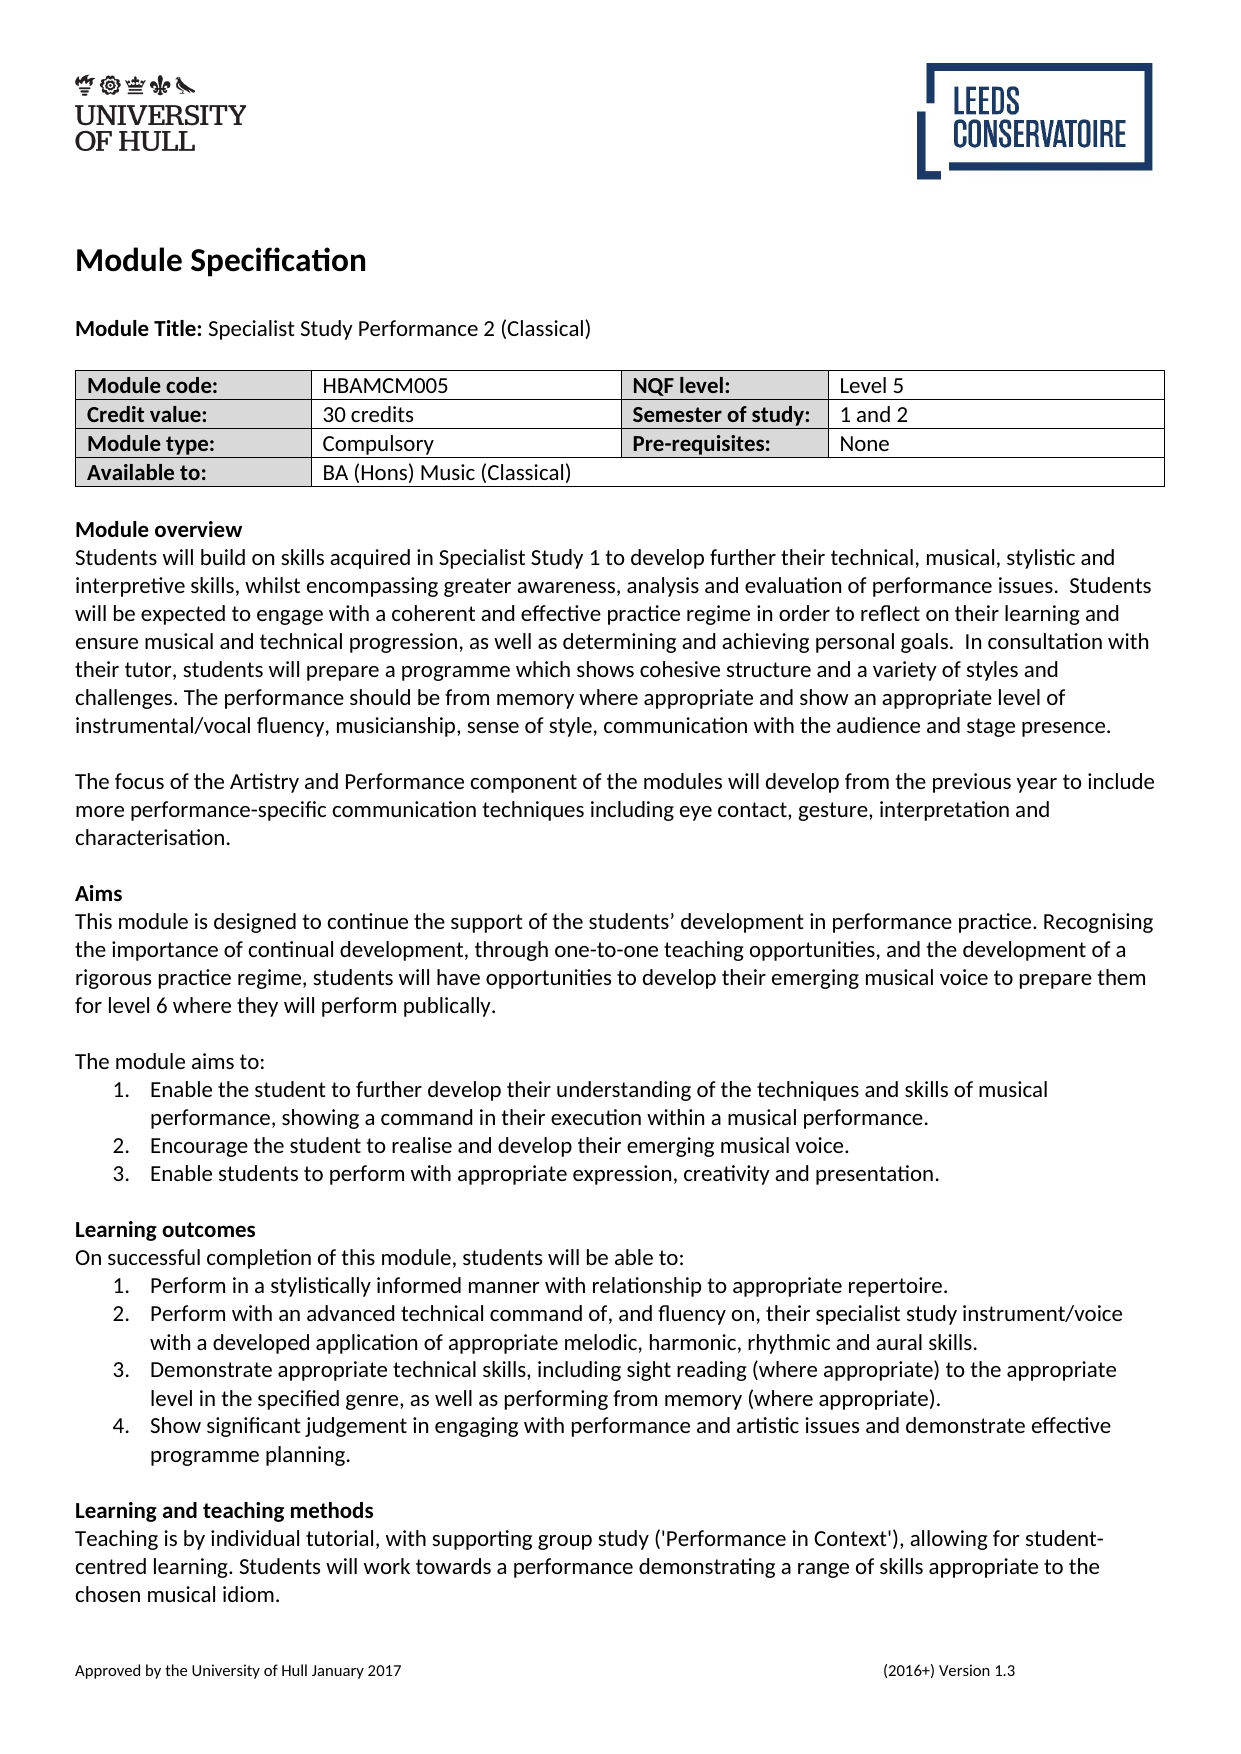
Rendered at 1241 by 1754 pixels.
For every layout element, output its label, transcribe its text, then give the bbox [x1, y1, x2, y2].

table_cell None [829, 429, 1164, 457]
table_header Level 5 [829, 371, 1164, 399]
text This module is designed to continue the support of the students’ development in performance practice. Recognising the importance of continual development, through one-to-one teaching opportunities, and the development of a rigorous practice regime, students will have opportunities to develop their emerging musical voice to prepare them for level 6 where they will perform publically. [75, 907, 1165, 1019]
table_header Module code: [76, 371, 311, 399]
picture [865, 15, 1209, 222]
list Show significant judgement in engaging with performance and artistic issues and demonstrate effective programme planning. [112, 1412, 1165, 1468]
text The focus of the Artistry and Performance component of the modules will develop from the previous year to include more performance-specific communication techniques including eye contact, gesture, interpretation and characterisation. [75, 767, 1165, 851]
text Learning and teaching methods [75, 1496, 1165, 1524]
text The module aims to: [75, 1047, 1165, 1075]
table_cell Compulsory [312, 429, 621, 457]
list Enable students to perform with appropriate expression, creativity and presentation. [112, 1159, 1165, 1187]
subtitle Module Specification [75, 239, 1165, 279]
table_cell Available to: [76, 458, 311, 486]
table_header NQF level: [622, 371, 828, 399]
text Module Title: Specialist Study Performance 2 (Classical) [75, 314, 1165, 342]
text Students will build on skills acquired in Specialist Study 1 to develop further their technical, musical, stylistic and interpretive skills, whilst encompassing greater awareness, analysis and evaluation of performance issues. Students will be expected to engage with a coherent and effective practice regime in order to reflect on their learning and ensure musical and technical progression, as well as determining and achieving personal goals. In consultation with their tutor, students will prepare a programme which shows cohesive structure and a variety of styles and challenges. The performance should be from memory where appropriate and show an appropriate level of instrumental/vocal fluency, musicianship, sense of style, communication with the audience and stage presence. [75, 543, 1165, 739]
list Enable the student to further develop their understanding of the techniques and skills of musical performance, showing a command in their execution within a musical performance. [112, 1075, 1165, 1131]
text Teaching is by individual tutorial, with supporting group study ('Performance in Context'), allowing for student-centred learning. Students will work towards a performance demonstrating a range of skills appropriate to the chosen musical idiom. [75, 1524, 1165, 1608]
table_cell Credit value: [76, 400, 311, 428]
table_cell Module type: [76, 429, 311, 457]
list Perform in a stylistically informed manner with relationship to appropriate repertoire. [112, 1272, 1165, 1299]
text Aims [75, 879, 1165, 907]
table_cell 30 credits [312, 400, 621, 428]
list Encourage the student to realise and develop their emerging musical voice. [112, 1131, 1165, 1159]
text Learning outcomes [75, 1216, 1165, 1243]
text On successful completion of this module, students will be able to: [75, 1243, 1165, 1272]
table_header HBAMCM005 [312, 371, 621, 399]
list Perform with an advanced technical command of, and fluency on, their specialist study instrument/voice with a developed application of appropriate melodic, harmonic, rhythmic and aural skills. [112, 1299, 1165, 1356]
list Demonstrate appropriate technical skills, including sight reading (where appropriate) to the appropriate level in the specified genre, as well as performing from memory (where appropriate). [112, 1356, 1165, 1412]
table_cell 1 and 2 [829, 400, 1164, 428]
table_cell Pre-requisites: [622, 429, 828, 457]
text Module overview [75, 515, 1165, 543]
table_cell Semester of study: [622, 400, 828, 428]
table_cell BA (Hons) Music (Classical) [312, 458, 1164, 486]
